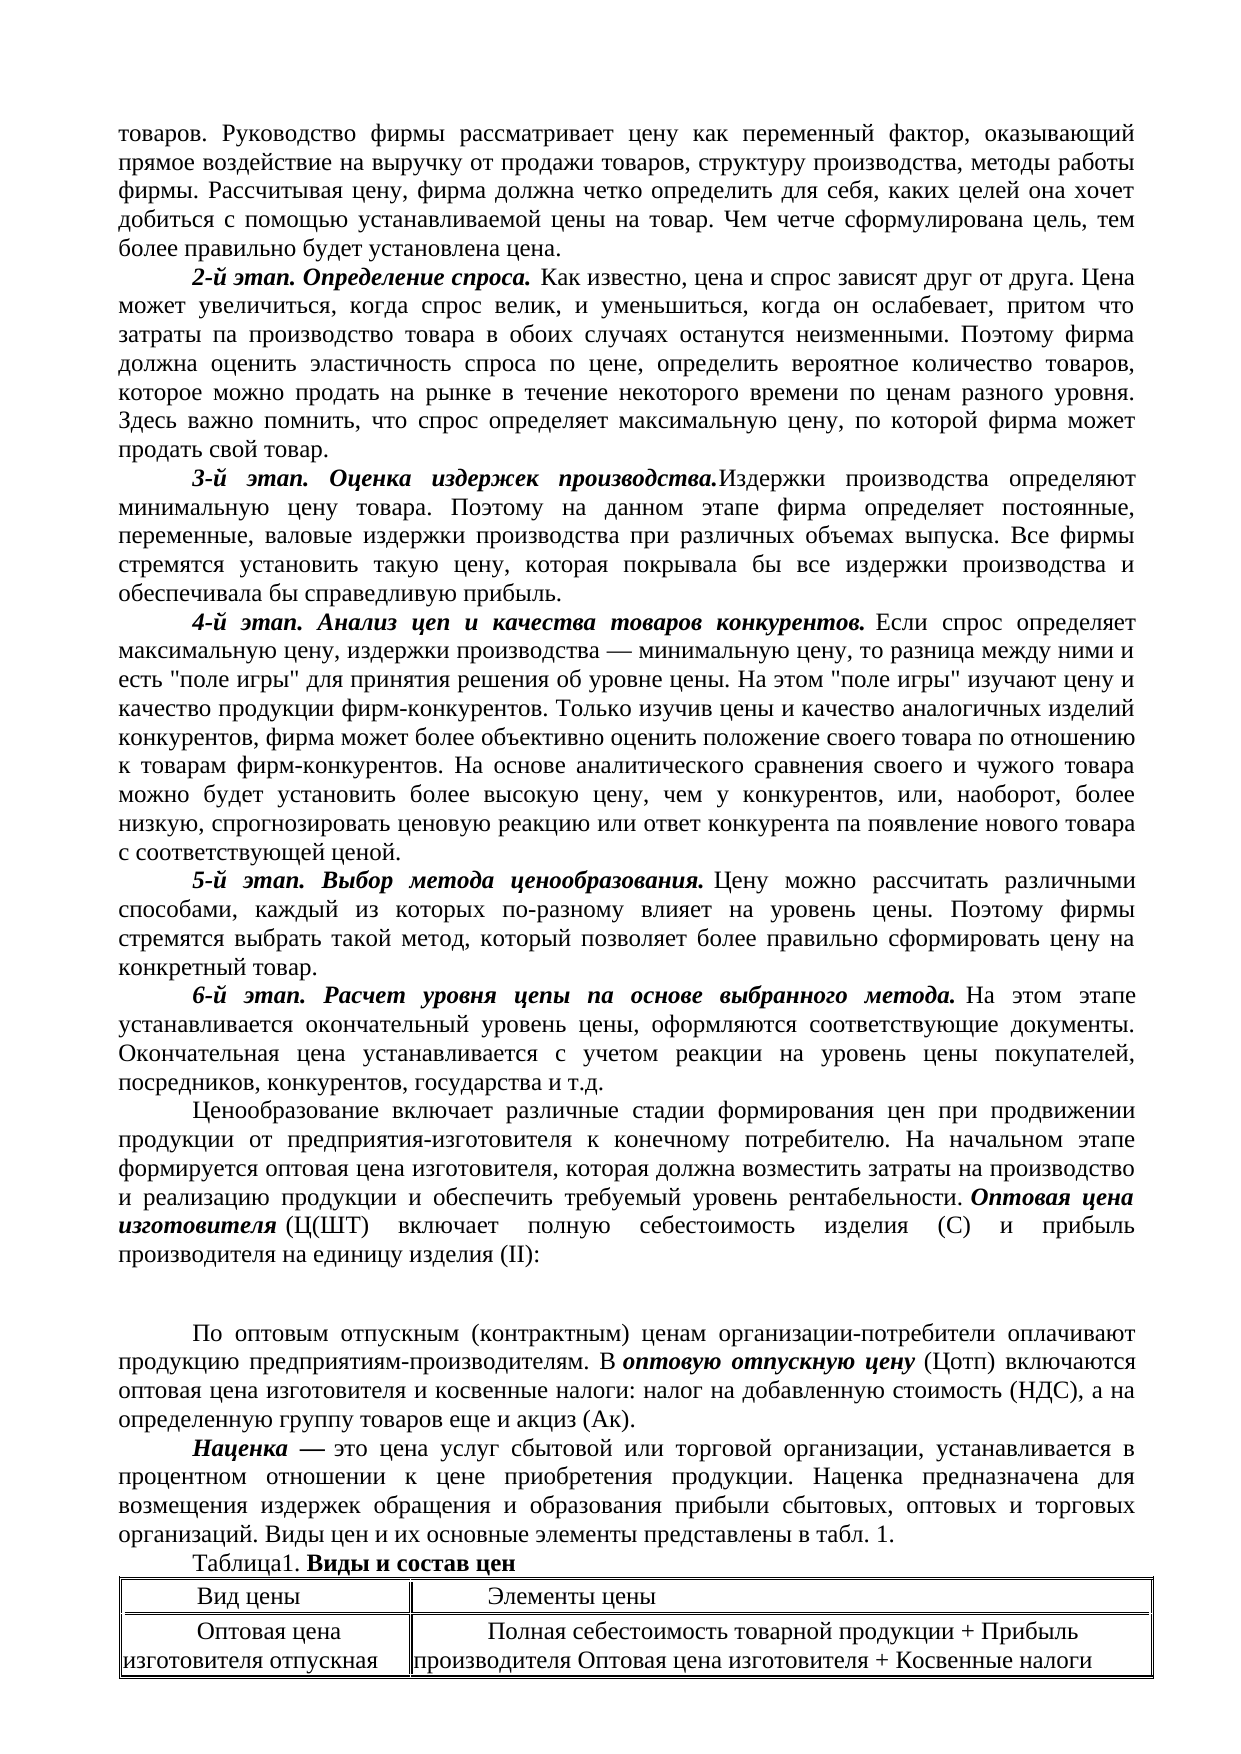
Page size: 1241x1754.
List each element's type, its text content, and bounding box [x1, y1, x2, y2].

text Таблица1. Виды и состав цен [118, 1548, 1136, 1576]
text 5-й этап. Выбор метода ценообразования. Цену можно рассчитать различными способами, каждый из которых по-разному влияет на уровень цены. Поэтому фирмы стремятся выбрать такой метод, который позволяет более правильно сформировать цену на конкретный товар. [118, 866, 1136, 981]
table_header Вид цены [122, 1578, 411, 1612]
text 4-й этап. Анализ цеп и качества товаров конкурентов. Если спрос определяет максимальную цену, издержки производства — минимальную цену, то разница между ними и есть "поле игры" для принятия решения об уровне цены. На этом "поле игры" изучают цену и качество продукции фирм-конкурентов. Только изучив цены и качество аналогичных изделий конкурентов, фирма может более объективно оценить положение своего товара по отношению к товарам фирм-конкурентов. На основе аналитического сравнения своего и чужого товара можно будет установить более высокую цену, чем у конкурентов, или, наоборот, более низкую, спрогнозировать ценовую реакцию или ответ конкурента па появление нового товара с соответствующей ценой. [118, 607, 1136, 866]
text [118, 118, 1136, 262]
text 3-й этап. Оценка издержек производства.Издержки производства определяют минимальную цену товара. Поэтому на данном этапе фирма определяет постоянные, переменные, валовые издержки производства при различных объемах выпуска. Все фирмы стремятся установить такую цену, которая покрывала бы все издержки производства и обеспечивала бы справедливую прибыль. [118, 463, 1136, 607]
text Наценка — это цена услуг сбытовой или торговой организации, устанавливается в процентном отношении к цене приобретения продукции. Наценка предназначена для возмещения издержек обращения и образования прибыли сбытовых, оптовых и торговых организаций. Виды цен и их основные элементы представлены в табл. 1. [118, 1433, 1136, 1548]
text По оптовым отпускным (контрактным) ценам организации-потребители оплачивают продукцию предприятиям-производителям. В оптовую отпускную цену (Цотп) включаются оптовая цена изготовителя и косвенные налоги: налог на добавленную стоимость (НДС), а на определенную группу товаров еще и акциз (Ак). [118, 1318, 1136, 1433]
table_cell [411, 1612, 1152, 1675]
text 6-й этап. Расчет уровня цепы па основе выбранного метода. На этом этапе устанавливается окончательный уровень цены, оформляются соответствующие документы. Окончательная цена устанавливается с учетом реакции на уровень цены покупателей, посредников, конкурентов, государства и т.д. [118, 981, 1136, 1096]
table_header Элементы цены [411, 1580, 1151, 1612]
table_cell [120, 1612, 411, 1675]
text 2-й этап. Определение спроса. Как известно, цена и спрос зависят друг от друга. Цена может увеличиться, когда спрос велик, и уменьшиться, когда он ослабевает, притом что затраты па производство товара в обоих случаях останутся неизменными. Поэтому фирма должна оценить эластичность спроса по цене, определить вероятное количество товаров, которое можно продать на рынке в течение некоторого времени по ценам разного уровня. Здесь важно помнить, что спрос определяет максимальную цену, по которой фирма может продать свой товар. [118, 262, 1136, 463]
text Ценообразование включает различные стадии формирования цен при продвижении продукции от предприятия-изготовителя к конечному потребителю. На начальном этапе формируется оптовая цена изготовителя, которая должна возместить затраты на производство и реализацию продукции и обеспечить требуемый уровень рентабельности. Оптовая цена изготовителя (Ц(ШТ) включает полную себестоимость изделия (С) и прибыль производителя на единицу изделия (II): [118, 1096, 1136, 1268]
